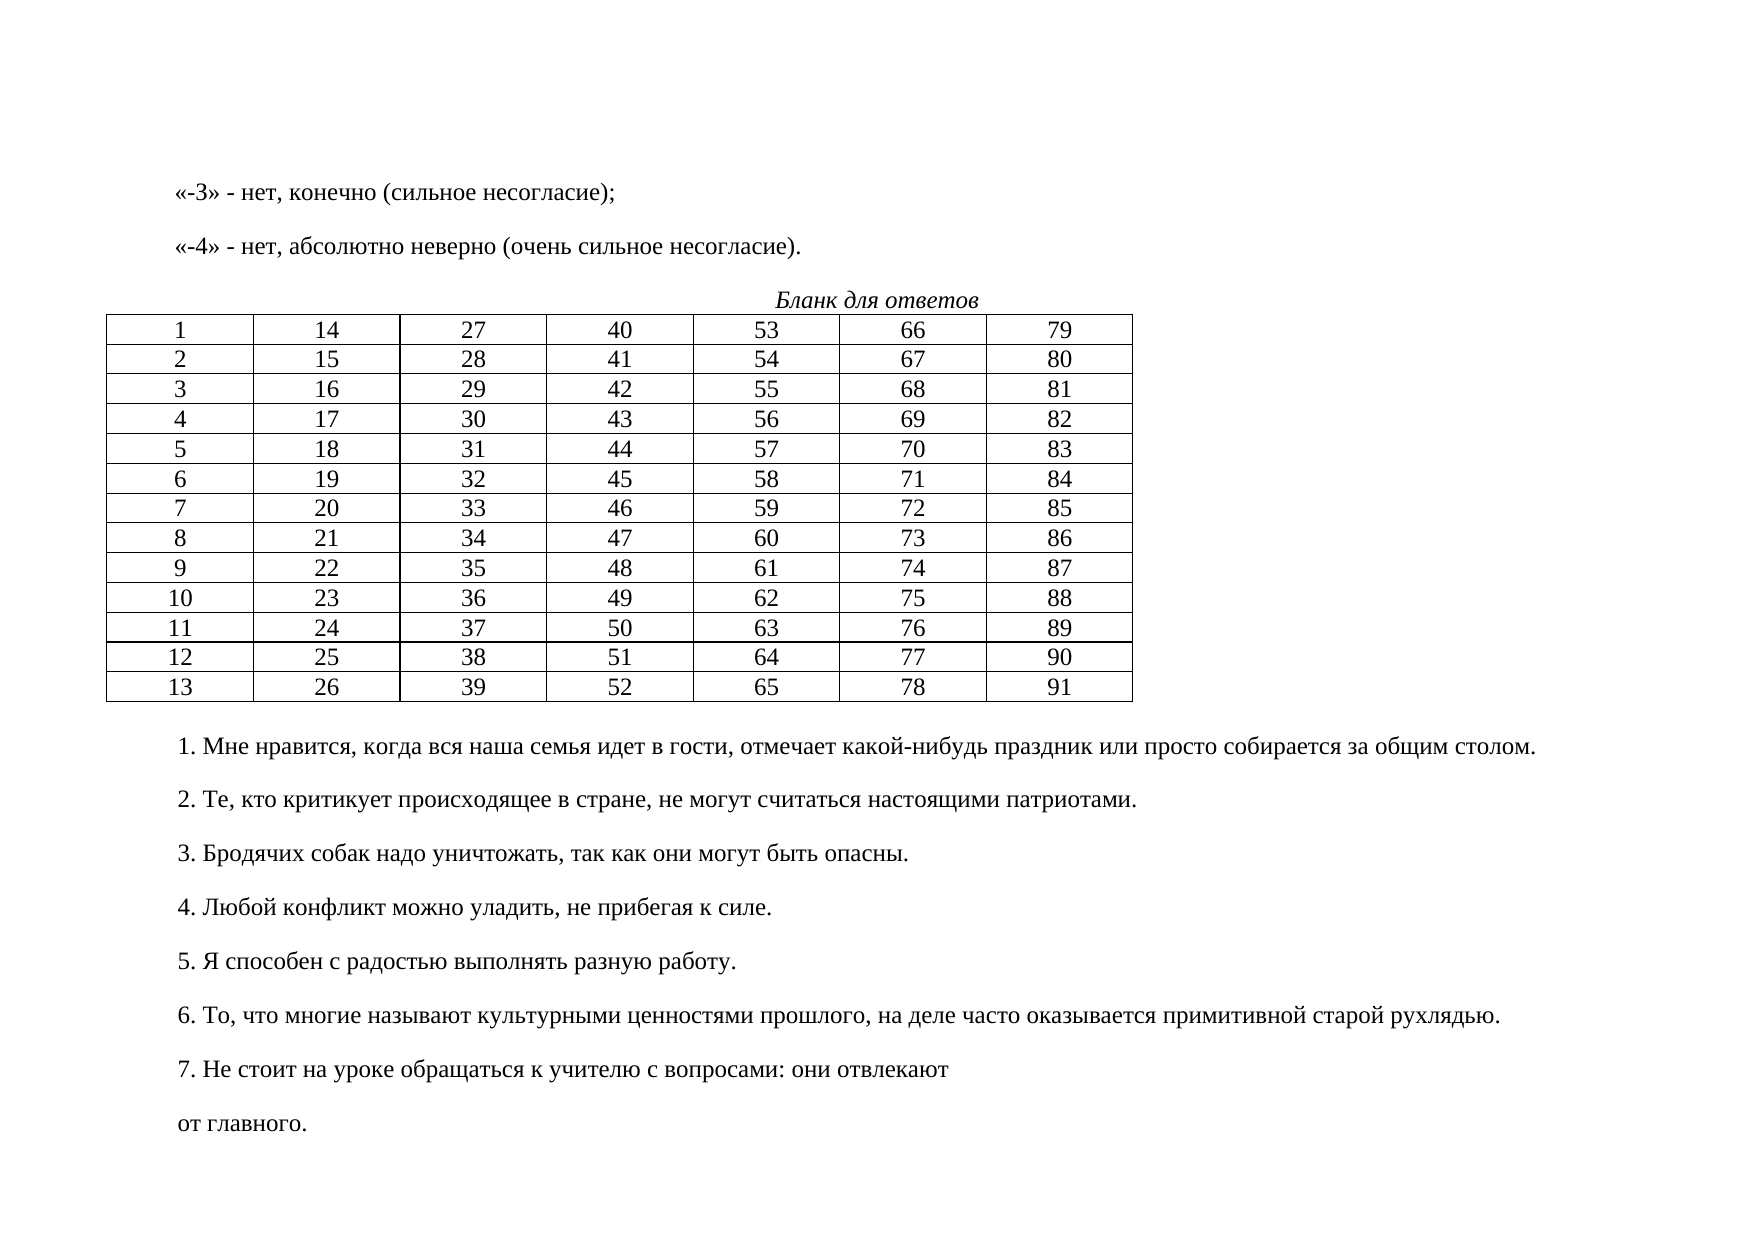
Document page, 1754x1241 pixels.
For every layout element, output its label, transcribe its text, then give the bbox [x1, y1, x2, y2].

text от главного. [118, 1108, 1636, 1136]
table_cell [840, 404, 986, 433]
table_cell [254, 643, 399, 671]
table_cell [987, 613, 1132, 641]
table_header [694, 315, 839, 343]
text «-4» - нет, абсолютно неверно (очень сильное несогласие). [174, 231, 1636, 260]
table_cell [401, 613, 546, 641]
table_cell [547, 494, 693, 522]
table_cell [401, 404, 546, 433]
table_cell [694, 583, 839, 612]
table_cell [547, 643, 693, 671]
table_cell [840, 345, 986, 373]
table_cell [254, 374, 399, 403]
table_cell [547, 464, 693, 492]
subtitle Бланк для ответов [118, 285, 1636, 314]
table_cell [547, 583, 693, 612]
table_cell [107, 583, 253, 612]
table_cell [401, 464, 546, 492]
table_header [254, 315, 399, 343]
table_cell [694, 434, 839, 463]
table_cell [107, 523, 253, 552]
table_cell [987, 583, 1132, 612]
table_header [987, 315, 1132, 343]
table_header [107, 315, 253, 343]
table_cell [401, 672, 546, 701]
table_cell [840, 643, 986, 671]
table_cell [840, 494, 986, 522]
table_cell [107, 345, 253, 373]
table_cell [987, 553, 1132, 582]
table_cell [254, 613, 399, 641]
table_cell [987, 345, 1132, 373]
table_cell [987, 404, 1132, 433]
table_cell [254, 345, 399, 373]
text 6. То, что многие называют культурными ценностями прошлого, на деле часто оказывается примитивной старой рухлядью. [118, 1000, 1636, 1029]
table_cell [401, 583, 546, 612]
text 7. Не стоит на уроке обращаться к учителю с вопросами: они отвлекают [118, 1054, 1636, 1083]
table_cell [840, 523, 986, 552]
text 3. Бродячих собак надо уничтожать, так как они могут быть опасны. [118, 838, 1636, 867]
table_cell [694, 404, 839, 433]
text 4. Любой конфликт можно уладить, не прибегая к силе. [118, 892, 1636, 921]
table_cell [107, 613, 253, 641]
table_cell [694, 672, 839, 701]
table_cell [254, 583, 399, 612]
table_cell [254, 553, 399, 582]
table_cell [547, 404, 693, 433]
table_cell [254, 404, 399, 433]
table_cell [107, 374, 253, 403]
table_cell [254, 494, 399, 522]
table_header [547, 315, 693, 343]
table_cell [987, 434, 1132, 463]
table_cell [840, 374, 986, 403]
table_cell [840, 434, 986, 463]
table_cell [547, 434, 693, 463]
text 2. Те, кто критикует происходящее в стране, не могут считаться настоящими патриотами. [118, 784, 1636, 813]
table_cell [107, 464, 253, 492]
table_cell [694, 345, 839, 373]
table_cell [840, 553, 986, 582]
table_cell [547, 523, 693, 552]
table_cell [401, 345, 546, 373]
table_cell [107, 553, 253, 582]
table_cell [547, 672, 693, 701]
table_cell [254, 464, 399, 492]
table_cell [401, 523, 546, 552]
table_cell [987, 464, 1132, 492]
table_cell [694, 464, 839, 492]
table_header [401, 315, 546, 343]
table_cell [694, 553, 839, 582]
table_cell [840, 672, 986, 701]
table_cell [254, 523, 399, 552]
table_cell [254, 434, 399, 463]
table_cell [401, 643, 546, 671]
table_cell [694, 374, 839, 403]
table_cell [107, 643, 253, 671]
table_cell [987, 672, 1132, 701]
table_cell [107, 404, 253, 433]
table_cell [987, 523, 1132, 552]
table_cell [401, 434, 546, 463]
text 1. Мне нравится, когда вся наша семья идет в гости, отмечает какой-нибудь праздник или просто собирается за общим столом. [118, 731, 1636, 759]
text «-З» - нет, конечно (сильное несогласие); [174, 177, 1636, 206]
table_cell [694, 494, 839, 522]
text 5. Я способен с радостью выполнять разную работу. [118, 946, 1636, 975]
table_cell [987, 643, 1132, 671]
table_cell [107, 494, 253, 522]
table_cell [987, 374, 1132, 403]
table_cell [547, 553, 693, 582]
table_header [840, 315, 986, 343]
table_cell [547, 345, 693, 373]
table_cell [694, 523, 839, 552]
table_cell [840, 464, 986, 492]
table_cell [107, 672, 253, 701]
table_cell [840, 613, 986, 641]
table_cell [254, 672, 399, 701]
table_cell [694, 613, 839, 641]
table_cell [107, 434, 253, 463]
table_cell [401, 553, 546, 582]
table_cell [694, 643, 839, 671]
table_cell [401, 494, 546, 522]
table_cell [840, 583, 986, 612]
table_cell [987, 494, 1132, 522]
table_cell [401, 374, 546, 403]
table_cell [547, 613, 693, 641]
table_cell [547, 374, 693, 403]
